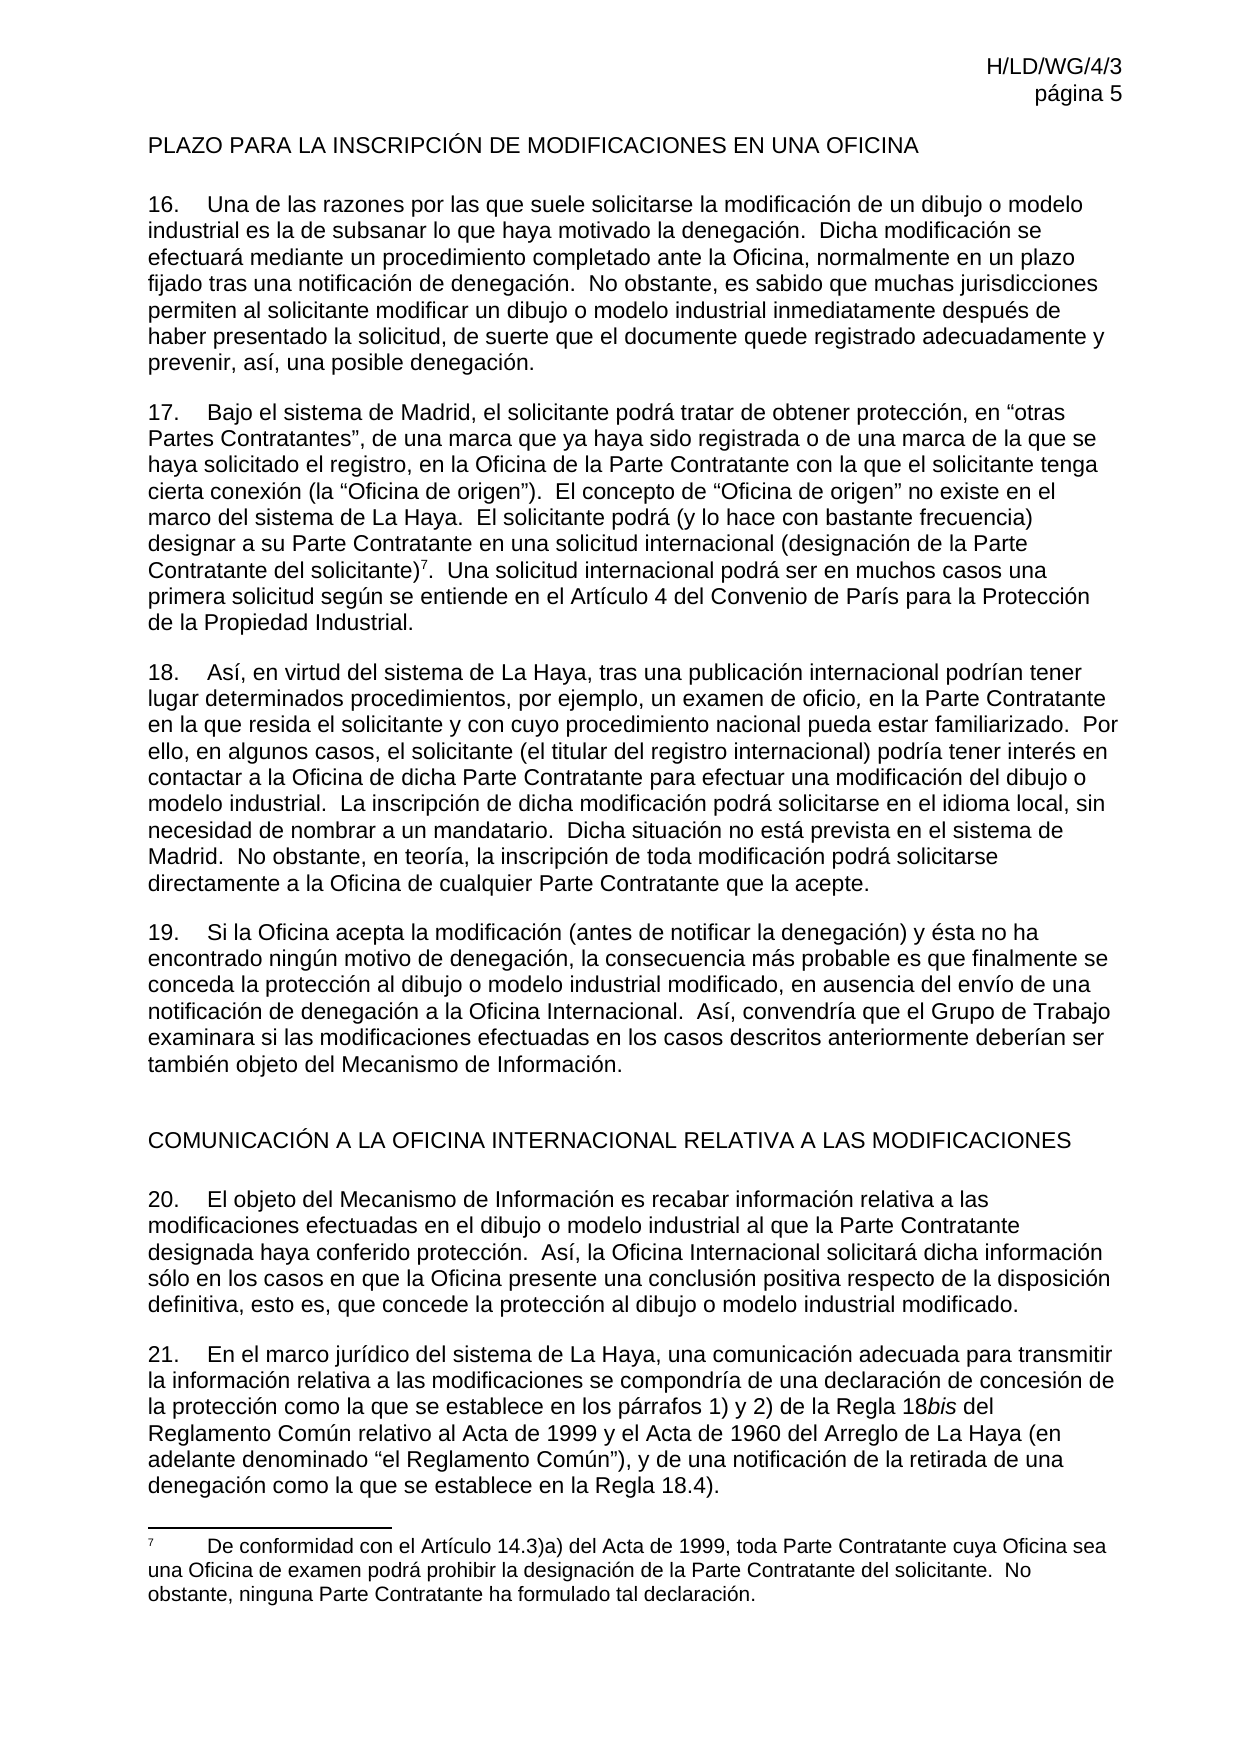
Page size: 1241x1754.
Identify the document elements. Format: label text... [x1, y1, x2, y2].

text Así, en virtud del sistema de La Haya, tras una publicación internacional podrían tener lugar determinados procedimientos, por ejemplo, un examen de oficio, en la Parte Contratante en la que resida el solicitante y con cuyo procedimiento nacional pueda estar familiarizado. Por ello, en algunos casos, el solicitante (el titular del registro internacional) podría tener interés en contactar a la Oficina de dicha Parte Contratante para efectuar una modificación del dibujo o modelo industrial. La inscripción de dicha modificación podrá solicitarse en el idioma local, sin necesidad de nombrar a un mandatario. Dicha situación no está prevista en el sistema de Madrid. No obstante, en teoría, la inscripción de toda modificación podrá solicitarse directamente a la Oficina de cualquier Parte Contratante que la acepte. [148, 659, 1122, 896]
subtitle comunicación a la oficina internacional relativa a las modificaciones [148, 1127, 1122, 1153]
text En el marco jurídico del sistema de La Haya, una comunicación adecuada para transmitir la información relativa a las modificaciones se compondría de una declaración de concesión de la protección como la que se establece en los párrafos 1) y 2) de la Regla 18bis del Reglamento Común relativo al Acta de 1999 y el Acta de 1960 del Arreglo de La Haya (en adelante denominado “el Reglamento Común”), y de una notificación de la retirada de una denegación como la que se establece en la Regla 18.4). [148, 1341, 1122, 1499]
text Si la Oficina acepta la modificación (antes de notificar la denegación) y ésta no ha encontrado ningún motivo de denegación, la consecuencia más probable es que finalmente se conceda la protección al dibujo o modelo industrial modificado, en ausencia del envío de una notificación de denegación a la Oficina Internacional. Así, convendría que el Grupo de Trabajo examinara si las modificaciones efectuadas en los casos descritos anteriormente deberían ser también objeto del Mecanismo de Información. [148, 919, 1122, 1077]
text Bajo el sistema de Madrid, el solicitante podrá tratar de obtener protección, en “otras Partes Contratantes”, de una marca que ya haya sido registrada o de una marca de la que se haya solicitado el registro, en la Oficina de la Parte Contratante con la que el solicitante tenga cierta conexión (la “Oficina de origen”). El concepto de “Oficina de origen” no existe en el marco del sistema de La Haya. El solicitante podrá (y lo hace con bastante frecuencia) designar a su Parte Contratante en una solicitud internacional (designación de la Parte Contratante del solicitante). Una solicitud internacional podrá ser en muchos casos una primera solicitud según se entiende en el Artículo 4 del Convenio de París para la Protección de la Propiedad Industrial. [148, 398, 1122, 636]
text El objeto del Mecanismo de Información es recabar información relativa a las modificaciones efectuadas en el dibujo o modelo industrial al que la Parte Contratante designada haya conferido protección. Así, la Oficina Internacional solicitará dicha información sólo en los casos en que la Oficina presente una conclusión positiva respecto de la disposición definitiva, esto es, que concede la protección al dibujo o modelo industrial modificado. [148, 1186, 1122, 1318]
subtitle plazo para la inscripción de modificaciones en una oficina [148, 132, 1122, 158]
text Una de las razones por las que suele solicitarse la modificación de un dibujo o modelo industrial es la de subsanar lo que haya motivado la denegación. Dicha modificación se efectuará mediante un procedimiento completado ante la Oficina, normalmente en un plazo fijado tras una notificación de denegación. No obstante, es sabido que muchas jurisdicciones permiten al solicitante modificar un dibujo o modelo industrial inmediatamente después de haber presentado la solicitud, de suerte que el documente quede registrado adecuadamente y prevenir, así, una posible denegación. [148, 191, 1122, 376]
